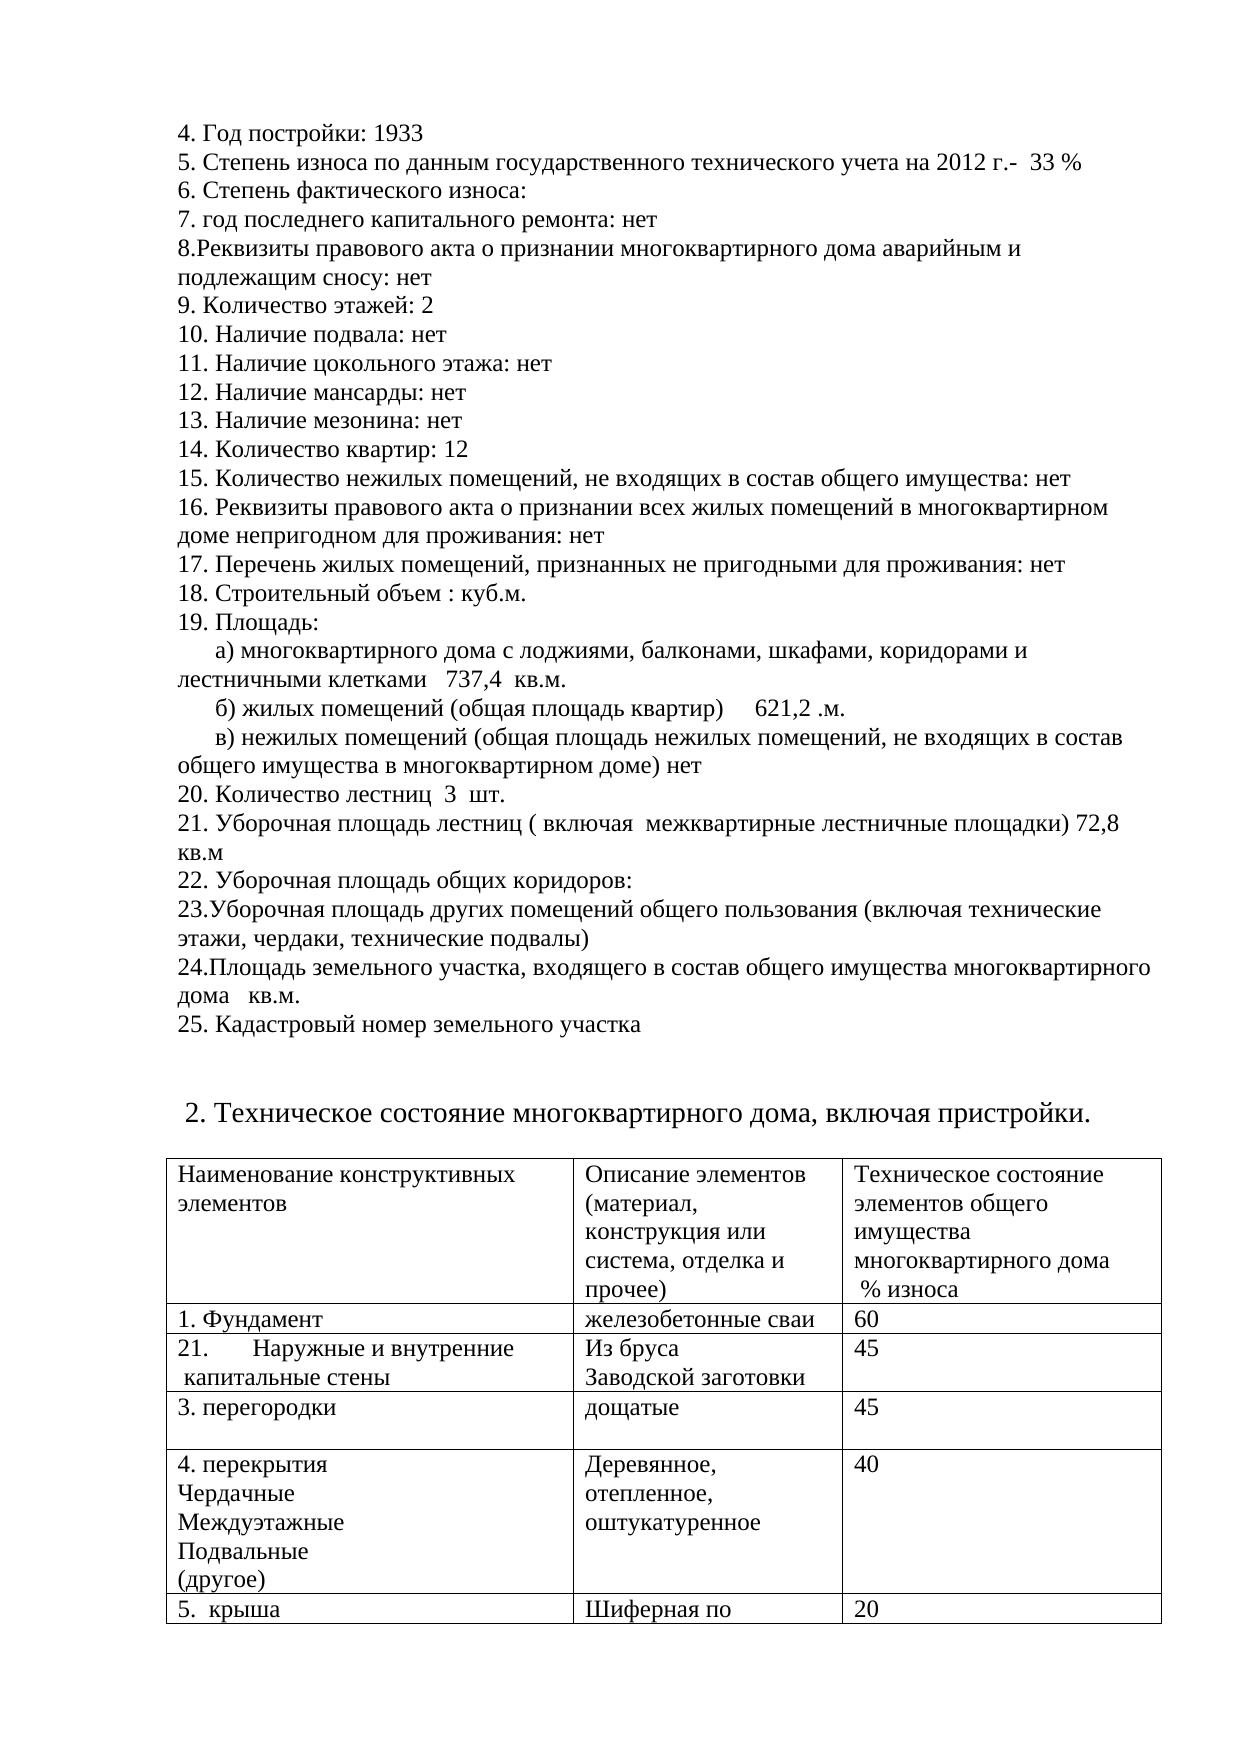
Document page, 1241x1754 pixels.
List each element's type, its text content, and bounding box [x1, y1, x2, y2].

text 14. Количество квартир: 12 [177, 434, 1152, 463]
table_cell 3. перегородки [167, 1392, 573, 1448]
table_cell 20 [843, 1594, 1161, 1623]
text 4. Год постройки: 1933 [177, 118, 1152, 147]
text 12. Наличие мансарды: нет [177, 377, 1152, 406]
text 13. Наличие мезонина: нет [177, 406, 1152, 434]
table_cell 4. перекрытия Чердачные Междуэтажные Подвальные (другое) [167, 1450, 573, 1593]
text 21. Уборочная площадь лестниц ( включая межквартирные лестничные площадки) 72,8 кв.м [177, 808, 1152, 866]
text 11. Наличие цокольного этажа: нет [177, 348, 1152, 377]
text 19. Площадь: [177, 607, 1152, 636]
text 16. Реквизиты правового акта о признании всех жилых помещений в многоквартирном доме непригодном для проживания: нет [177, 492, 1152, 549]
text 5. Степень износа по данным государственного технического учета на .- 33 % [177, 147, 1152, 176]
text 15. Количество нежилых помещений, не входящих в состав общего имущества: нет [177, 463, 1152, 492]
table_header Описание элементов (материал, конструкция или система, отделка и прочее) [574, 1159, 842, 1303]
text а) многоквартирного дома с лоджиями, балконами, шкафами, коридорами и лестничными клетками 737,4 кв.м. [177, 636, 1152, 693]
text 10. Наличие подвала: нет [177, 319, 1152, 348]
text 2. Техническое состояние многоквартирного дома, включая пристройки. [177, 1096, 1152, 1129]
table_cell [574, 1594, 842, 1623]
table_header Техническое состояние элементов общего имущества многоквартирного дома % износа [843, 1159, 1161, 1303]
text 25. Кадастровый номер земельного участка [177, 1009, 1152, 1038]
table_cell 45 [843, 1334, 1161, 1391]
text 17. Перечень жилых помещений, признанных не пригодными для проживания: нет [177, 549, 1152, 578]
table_cell 5. крыша [167, 1594, 573, 1623]
text 18. Строительный объем : куб.м. [177, 578, 1152, 607]
table_cell 45 [843, 1392, 1161, 1448]
table_cell Деревянное, отепленное, оштукатуренное [574, 1450, 842, 1593]
text 6. Степень фактического износа: [177, 176, 1152, 204]
text 24.Площадь земельного участка, входящего в состав общего имущества многоквартирного дома кв.м. [177, 952, 1152, 1009]
table_cell 1. Фундамент [167, 1304, 573, 1332]
text б) жилых помещений (общая площадь квартир) 621,2 .м. [177, 693, 1152, 722]
text 8.Реквизиты правового акта о признании многоквартирного дома аварийным и подлежащим сносу: нет [177, 233, 1152, 291]
text 22. Уборочная площадь общих коридоров: [177, 866, 1152, 894]
table_header Наименование конструктивных элементов [167, 1159, 573, 1303]
text 23.Уборочная площадь других помещений общего пользования (включая технические этажи, чердаки, технические подвалы) [177, 894, 1152, 952]
text 7. год последнего капитального ремонта: нет [177, 204, 1152, 233]
table_cell Наружные и внутренние капитальные стены [167, 1334, 573, 1391]
table_cell 60 [843, 1304, 1161, 1332]
text в) нежилых помещений (общая площадь нежилых помещений, не входящих в состав общего имущества в многоквартирном доме) нет [177, 722, 1152, 779]
text 20. Количество лестниц 3 шт. [177, 779, 1152, 808]
table_cell 40 [843, 1450, 1161, 1593]
table_cell железобетонные сваи [574, 1304, 842, 1332]
table_cell дощатые [574, 1392, 842, 1448]
text 9. Количество этажей: 2 [177, 291, 1152, 319]
table_cell Из бруса Заводской заготовки [574, 1334, 842, 1391]
